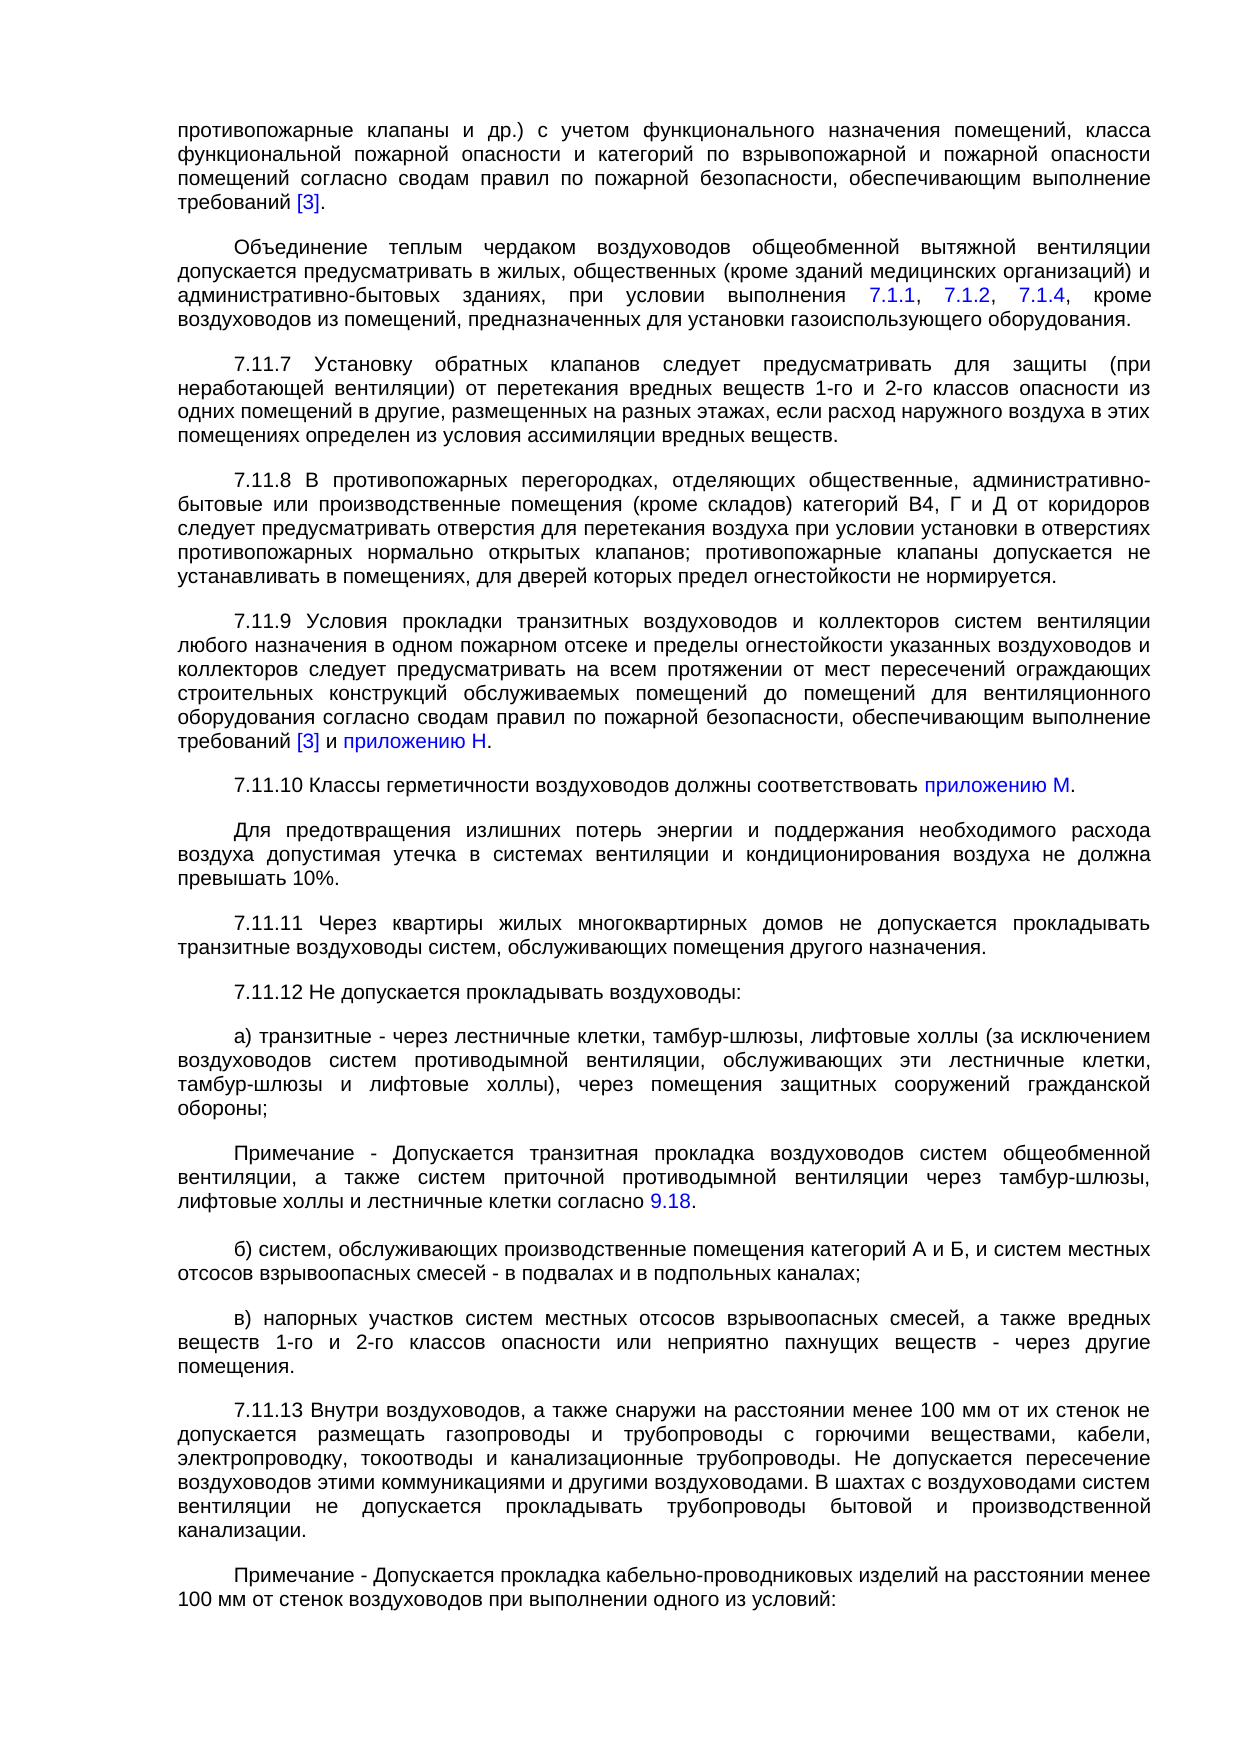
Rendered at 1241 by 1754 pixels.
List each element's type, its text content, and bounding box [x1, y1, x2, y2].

text 7.11.7 Установку обратных клапанов следует предусматривать для защиты (при неработающей вентиляции) от перетекания вредных веществ 1-го и 2-го классов опасности из одних помещений в другие, размещенных на разных этажах, если расход наружного воздуха в этих помещениях определен из условия ассимиляции вредных веществ. [177, 351, 1152, 447]
text 7.11.11 Через квартиры жилых многоквартирных домов не допускается прокладывать транзитные воздуховоды систем, обслуживающих помещения другого назначения. [177, 911, 1152, 959]
text б) систем, обслуживающих производственные помещения категорий А и Б, и систем местных отсосов взрывоопасных смесей - в подвалах и в подпольных каналах; [177, 1237, 1152, 1285]
text 7.11.8 В противопожарных перегородках, отделяющих общественные, административно-бытовые или производственные помещения (кроме складов) категорий В4, Г и Д от коридоров следует предусматривать отверстия для перетекания воздуха при условии установки в отверстиях противопожарных нормально открытых клапанов; противопожарные клапаны допускается не устанавливать в помещениях, для дверей которых предел огнестойкости не нормируется. [177, 468, 1152, 588]
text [177, 118, 1152, 214]
text Примечание - Допускается транзитная прокладка воздуховодов систем общеобменной вентиляции, а также систем приточной противодымной вентиляции через тамбур-шлюзы, лифтовые холлы и лестничные клетки согласно 9.18. [177, 1141, 1152, 1213]
text Примечание - Допускается прокладка кабельно-проводниковых изделий на расстоянии менее 100 мм от стенок воздуховодов при выполнении одного из условий: [177, 1563, 1152, 1611]
text 7.11.13 Внутри воздуховодов, а также снаружи на расстоянии менее 100 мм от их стенок не допускается размещать газопроводы и трубопроводы с горючими веществами, кабели, электропроводку, токоотводы и канализационные трубопроводы. Не допускается пересечение воздуховодов этими коммуникациями и другими воздуховодами. В шахтах с воздуховодами систем вентиляции не допускается прокладывать трубопроводы бытовой и производственной канализации. [177, 1398, 1152, 1542]
text а) транзитные - через лестничные клетки, тамбур-шлюзы, лифтовые холлы (за исключением воздуховодов систем противодымной вентиляции, обслуживающих эти лестничные клетки, тамбур-шлюзы и лифтовые холлы), через помещения защитных сооружений гражданской обороны; [177, 1024, 1152, 1120]
text в) напорных участков систем местных отсосов взрывоопасных смесей, а также вредных веществ 1-го и 2-го классов опасности или неприятно пахнущих веществ - через другие помещения. [177, 1306, 1152, 1377]
text Объединение теплым чердаком воздуховодов общеобменной вытяжной вентиляции допускается предусматривать в жилых, общественных (кроме зданий медицинских организаций) и административно-бытовых зданиях, при условии выполнения 7.1.1, 7.1.2, 7.1.4, кроме воздуховодов из помещений, предназначенных для установки газоиспользующего оборудования. [177, 235, 1152, 331]
text 7.11.9 Условия прокладки транзитных воздуховодов и коллекторов систем вентиляции любого назначения в одном пожарном отсеке и пределы огнестойкости указанных воздуховодов и коллекторов следует предусматривать на всем протяжении от мест пересечений ограждающих строительных конструкций обслуживаемых помещений до помещений для вентиляционного оборудования согласно сводам правил по пожарной безопасности, обеспечивающим выполнение требований [3] и приложению Н. [177, 609, 1152, 752]
text 7.11.10 Классы герметичности воздуховодов должны соответствовать приложению М. [177, 773, 1152, 797]
text Для предотвращения излишних потерь энергии и поддержания необходимого расхода воздуха допустимая утечка в системах вентиляции и кондиционирования воздуха не должна превышать 10%. [177, 818, 1152, 890]
text 7.11.12 Не допускается прокладывать воздуховоды: [177, 979, 1152, 1003]
